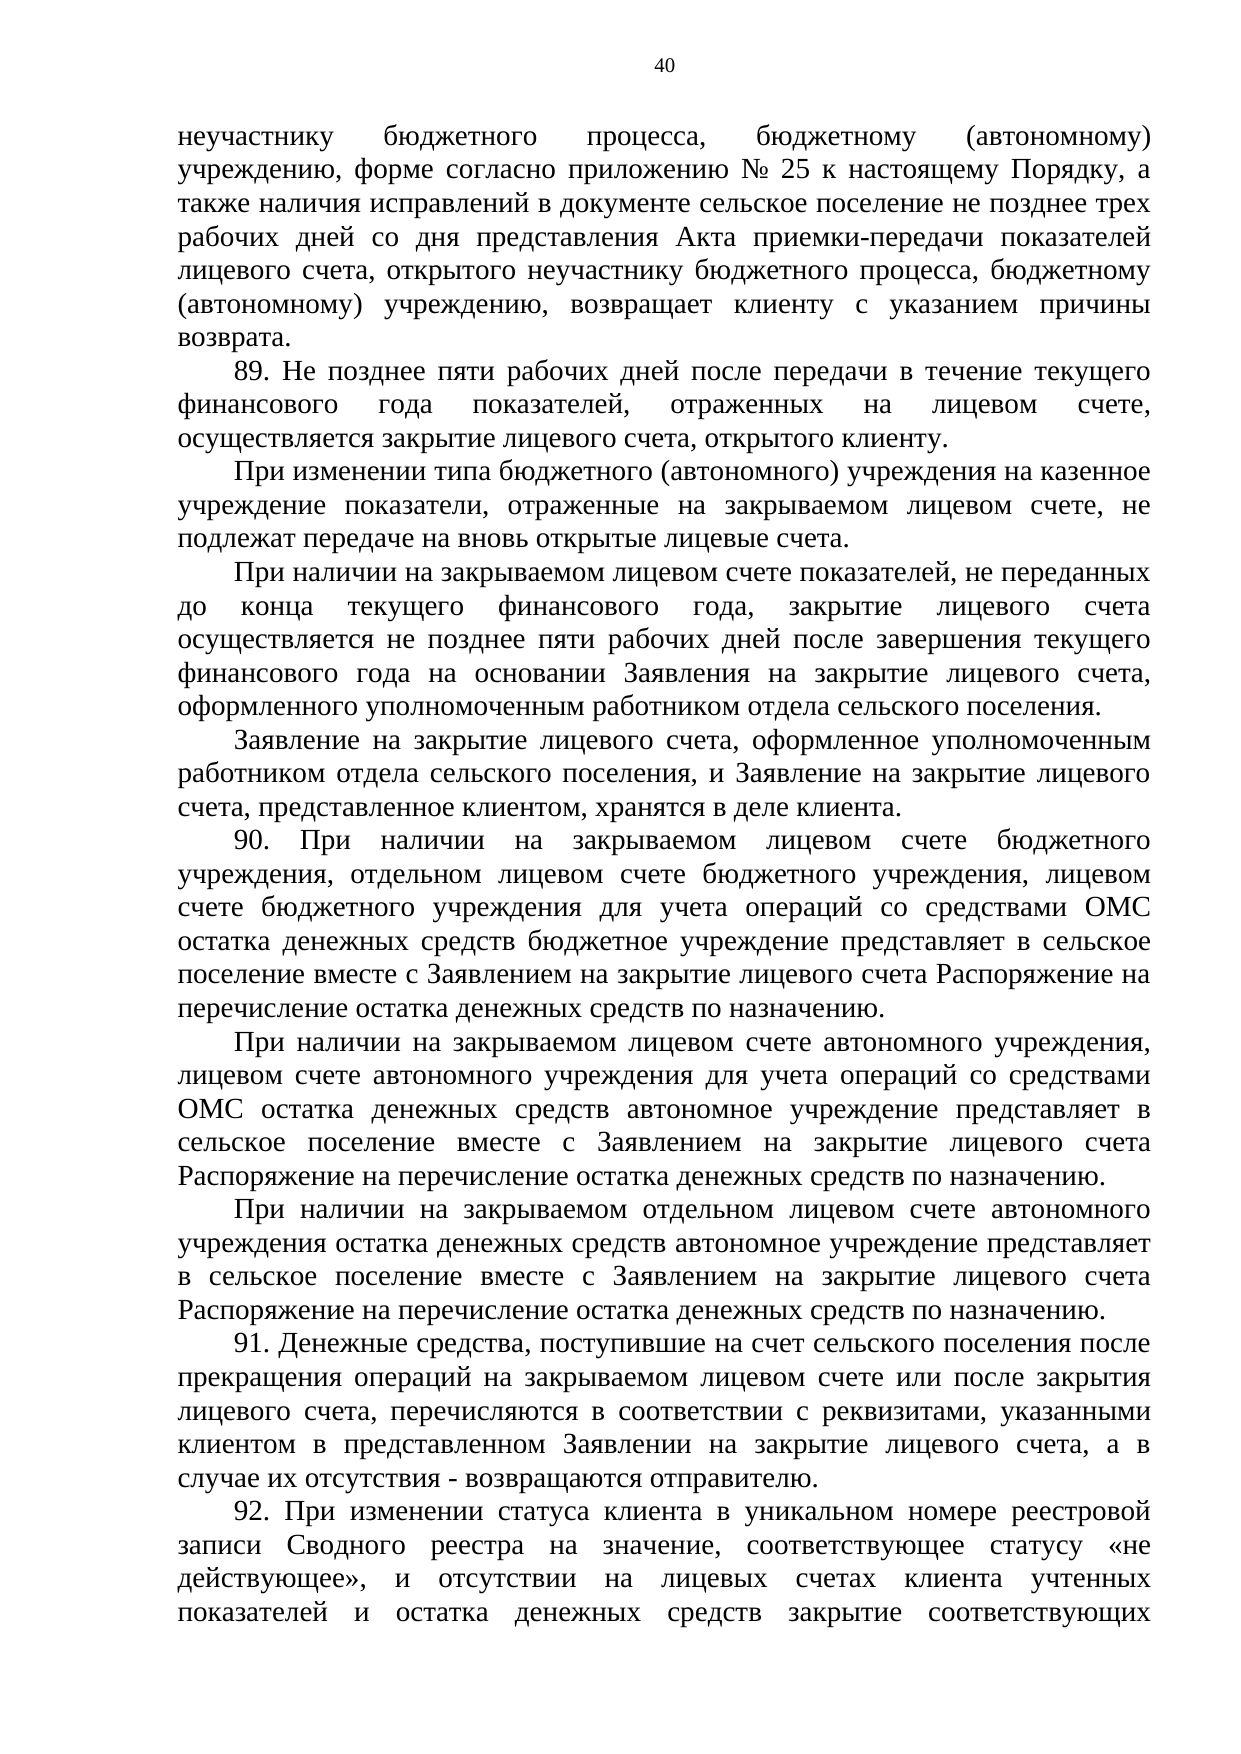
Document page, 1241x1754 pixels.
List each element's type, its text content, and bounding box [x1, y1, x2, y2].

text 91. Денежные средства, поступившие на счет сельского поселения после прекращения операций на закрываемом лицевом счете или после закрытия лицевого счета, перечисляются в соответствии с реквизитами, указанными клиентом в представленном Заявлении на закрытие лицевого счета, а в случае их отсутствия - возвращаются отправителю. [177, 1326, 1152, 1493]
text 90. При наличии на закрываемом лицевом счете бюджетного учреждения, отдельном лицевом счете бюджетного учреждения, лицевом счете бюджетного учреждения для учета операций со средствами ОМС остатка денежных средств бюджетное учреждение представляет в сельское поселение вместе с Заявлением на закрытие лицевого счета Распоряжение на перечисление остатка денежных средств по назначению. [177, 822, 1152, 1024]
text Заявление на закрытие лицевого счета, оформленное уполномоченным работником отдела сельского поселения, и Заявление на закрытие лицевого счета, представленное клиентом, хранятся в деле клиента. [177, 722, 1152, 822]
text При изменении типа бюджетного (автономного) учреждения на казенное учреждение показатели, отраженные на закрываемом лицевом счете, не подлежат передаче на вновь открытые лицевые счета. [177, 453, 1152, 554]
text 89. Не позднее пяти рабочих дней после передачи в течение текущего финансового года показателей, отраженных на лицевом счете, осуществляется закрытие лицевого счета, открытого клиенту. [177, 353, 1152, 453]
text При наличии на закрываемом отдельном лицевом счете автономного учреждения остатка денежных средств автономное учреждение представляет в сельское поселение вместе с Заявлением на закрытие лицевого счета Распоряжение на перечисление остатка денежных средств по назначению. [177, 1191, 1152, 1326]
text При наличии на закрываемом лицевом счете показателей, не переданных до конца текущего финансового года, закрытие лицевого счета осуществляется не позднее пяти рабочих дней после завершения текущего финансового года на основании Заявления на закрытие лицевого счета, оформленного уполномоченным работником отдела сельского поселения. [177, 554, 1152, 722]
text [177, 118, 1152, 353]
text При наличии на закрываемом лицевом счете автономного учреждения, лицевом счете автономного учреждения для учета операций со средствами ОМС остатка денежных средств автономное учреждение представляет в сельское поселение вместе с Заявлением на закрытие лицевого счета Распоряжение на перечисление остатка денежных средств по назначению. [177, 1024, 1152, 1191]
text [177, 1493, 1152, 1627]
